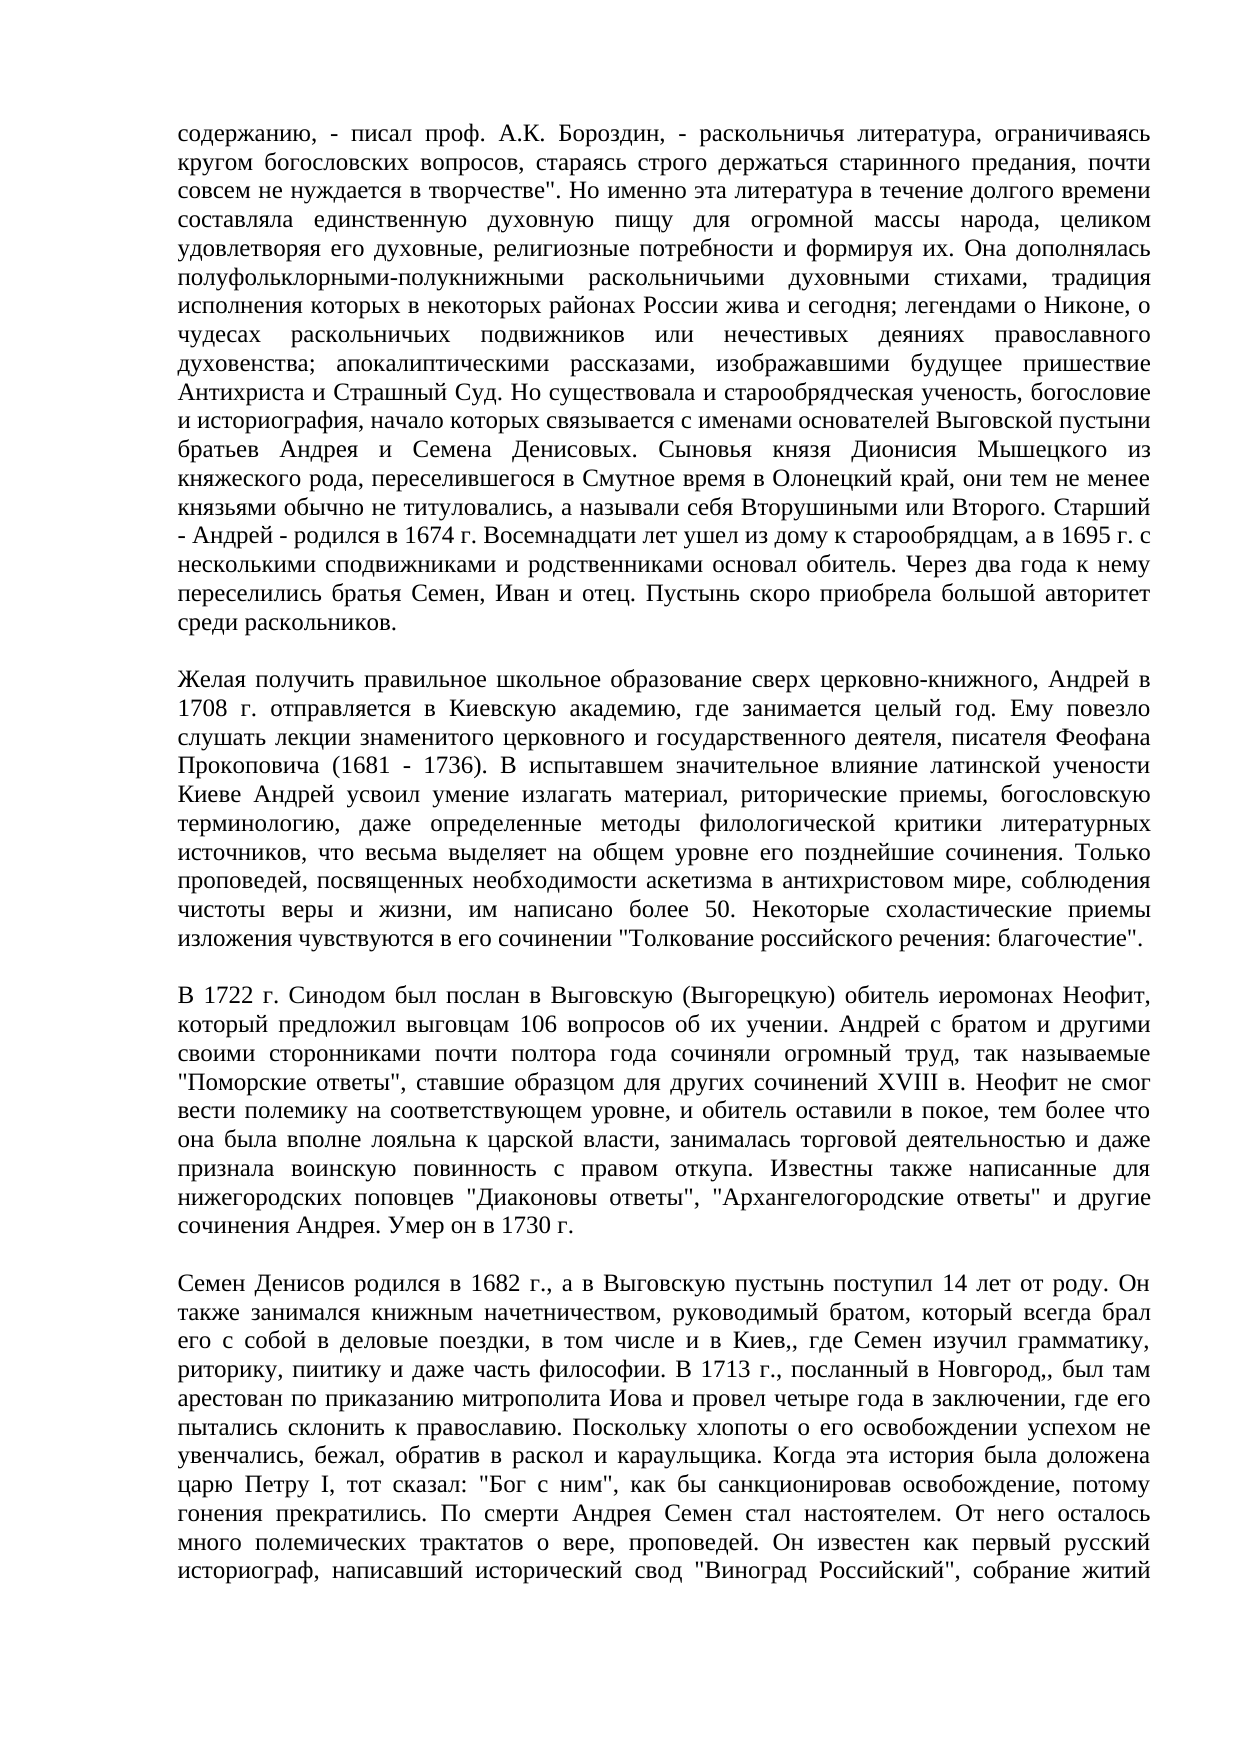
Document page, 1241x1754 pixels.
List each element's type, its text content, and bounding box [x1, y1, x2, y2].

text В 1722 г. Синодом был послан в Выговскую (Выгорецкую) обитель иеромонах Неофит, который предложил выговцам 106 вопросов об их учении. Андрей с братом и другими своими сторонниками почти полтора года сочиняли огромный труд, так называемые "Поморские ответы", ставшие образцом для других сочинений XVIII в. Неофит не смог вести полемику на соответствующем уровне, и обитель оставили в покое, тем более что она была вполне лояльна к царской власти, занималась торговой деятельностью и даже признала воинскую повинность с правом откупа. Известны также написанные для нижегородских поповцев "Диаконовы ответы", "Архангелогородские ответы" и другие сочинения Андрея. Умер он в 1730 г. [177, 981, 1152, 1239]
text Желая получить правильное школьное образование сверх церковно-книжного, Андрей в 1708 г. отправляется в Киевскую академию, где занимается целый год. Ему повезло слушать лекции знаменитого церковного и государственного деятеля, писателя Феофана Прокоповича (1681 - 1736). В испытавшем значительное влияние латинской учености Киеве Андрей усвоил умение излагать материал, риторические приемы, богословскую терминологию, даже определенные методы филологической критики литературных источников, что весьма выделяет на общем уровне его позднейшие сочинения. Только проповедей, посвященных необходимости аскетизма в антихристовом мире, соблюдения чистоты веры и жизни, им написано более 50. Некоторые схоластические приемы изложения чувствуются в его сочинении "Толкование российского речения: благочестие". [177, 664, 1152, 952]
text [177, 118, 1152, 636]
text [177, 1268, 1152, 1584]
